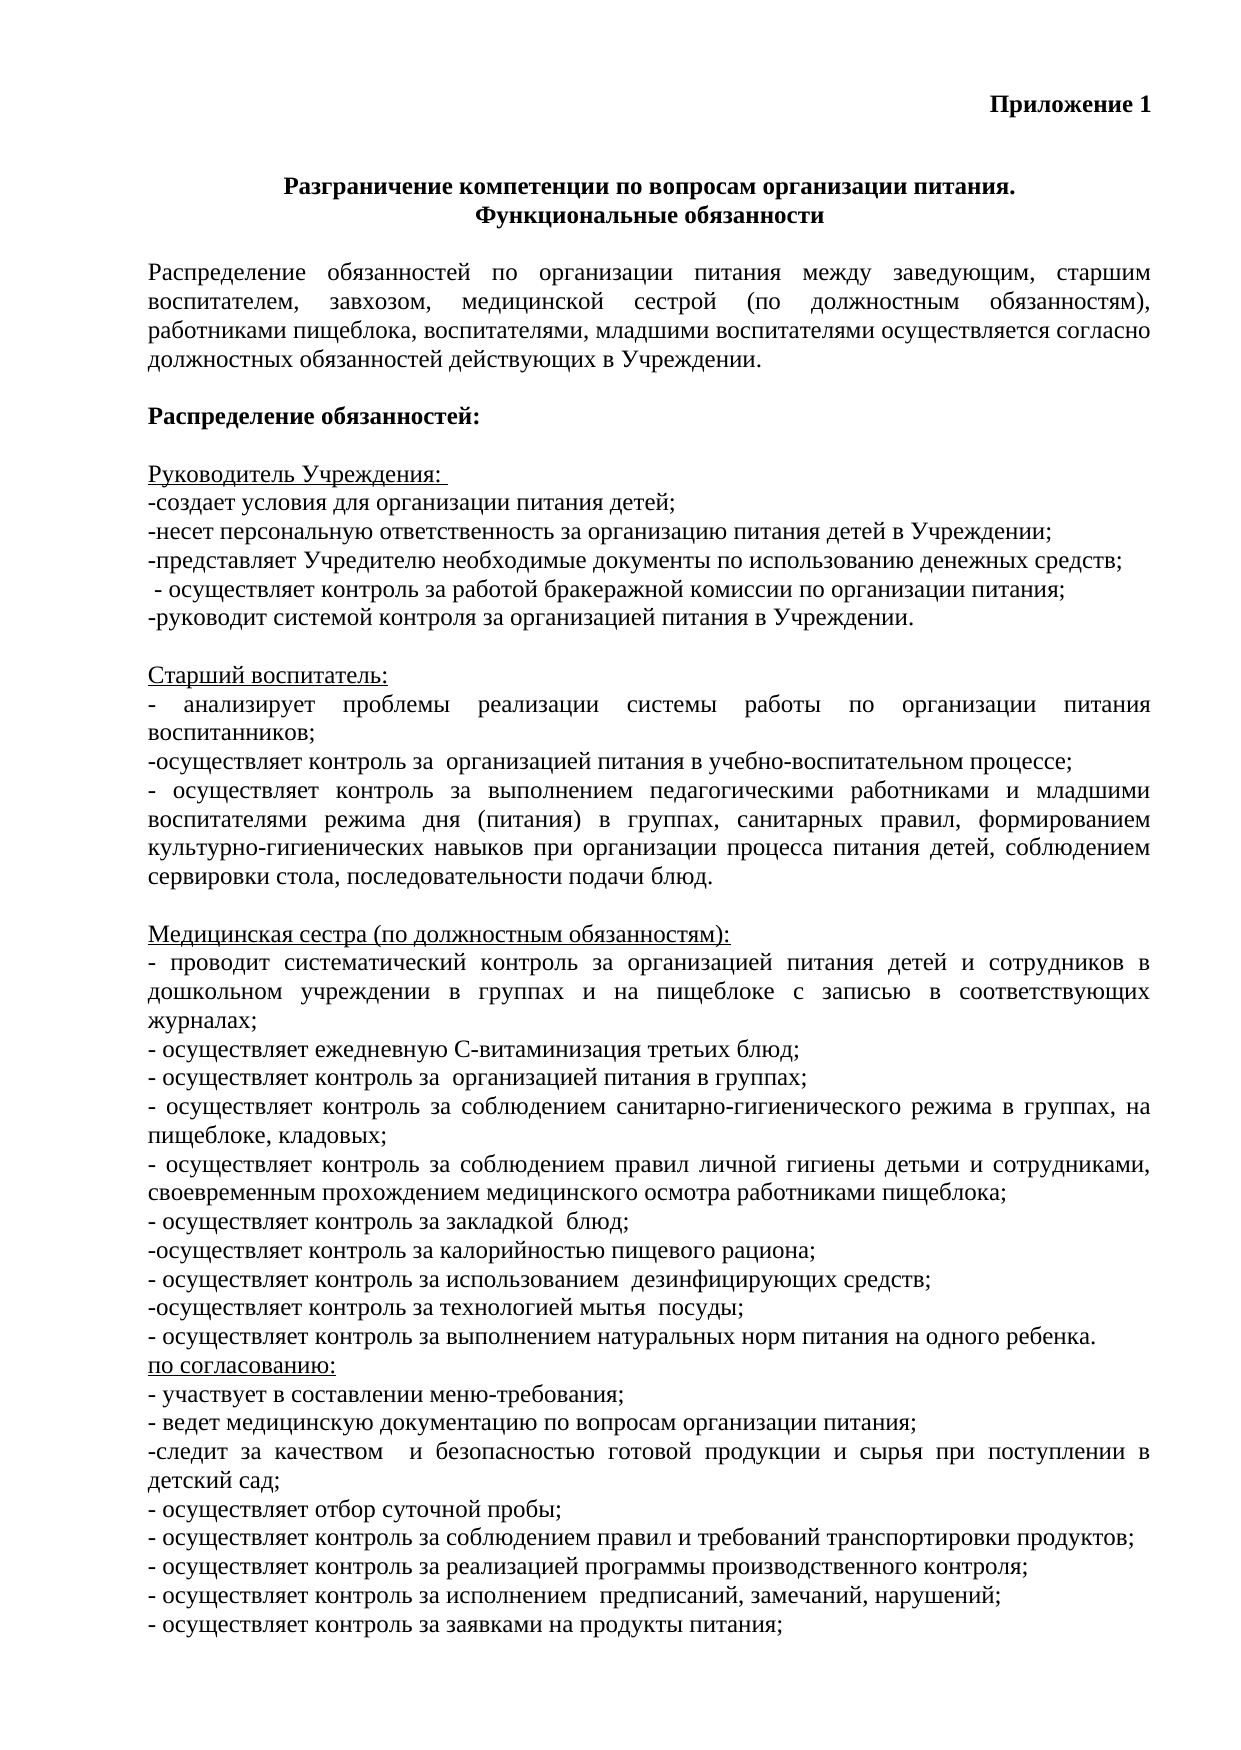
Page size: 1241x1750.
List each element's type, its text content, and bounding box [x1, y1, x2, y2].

title Разграничение компетенции по вопросам организации питания. [148, 171, 1152, 200]
title -представляет Учредителю необходимые документы по использованию денежных средств; [148, 545, 1152, 574]
title - осуществляет контроль за работой бракеражной комиссии по организации питания; [148, 574, 1152, 602]
title -осуществляет контроль за организацией питания в учебно-воспитательном процессе; [148, 746, 1152, 775]
title -руководит системой контроля за организацией питания в Учреждении. [148, 602, 1152, 631]
title - осуществляет контроль за организацией питания в группах; [148, 1062, 1152, 1091]
title Старший воспитатель: [148, 660, 1152, 689]
title - осуществляет отбор суточной пробы; [148, 1494, 1152, 1522]
title - проводит систематический контроль за организацией питания детей и сотрудников в дошкольном учреждении в группах и на пищеблоке с записью в соответствующих журналах; [148, 947, 1152, 1034]
title - осуществляет контроль за соблюдением санитарно-гигиенического режима в группах, на пищеблоке, кладовых; [148, 1091, 1152, 1149]
title Распределение обязанностей по организации питания между заведующим, старшим воспитателем, завхозом, медицинской сестрой (по должностным обязанностям), работниками пищеблока, воспитателями, младшими воспитателями осуществляется согласно должностных обязанностей действующих в Учреждении. [148, 257, 1152, 372]
title Медицинская сестра (по должностным обязанностям): [148, 919, 1152, 947]
title Руководитель Учреждения: [148, 459, 1152, 487]
text Приложение 1 [89, 89, 1152, 117]
title -осуществляет контроль за технологией мытья посуды; [148, 1292, 1152, 1321]
title Распределение обязанностей: [148, 401, 1152, 430]
title - осуществляет контроль за соблюдением правил и требований транспортировки продуктов; [148, 1522, 1152, 1551]
title - ведет медицинскую документацию по вопросам организации питания; [148, 1407, 1152, 1436]
title - осуществляет ежедневную С-витаминизация третьих блюд; [148, 1034, 1152, 1062]
title - анализирует проблемы реализации системы работы по организации питания воспитанников; [148, 689, 1152, 746]
title по согласованию: [148, 1350, 1152, 1379]
title - осуществляет контроль за использованием дезинфицирующих средств; [148, 1264, 1152, 1292]
title - осуществляет контроль за заявками на продукты питания; [148, 1609, 1152, 1637]
title -несет персональную ответственность за организацию питания детей в Учреждении; [148, 516, 1152, 545]
title - осуществляет контроль за соблюдением правил личной гигиены детьми и сотрудниками, своевременным прохождением медицинского осмотра работниками пищеблока; [148, 1149, 1152, 1206]
title - осуществляет контроль за выполнением педагогическими работниками и младшими воспитателями режима дня (питания) в группах, санитарных правил, формированием культурно-гигиенических навыков при организации процесса питания детей, соблюдением сервировки стола, последовательности подачи блюд. [148, 775, 1152, 890]
title -осуществляет контроль за калорийностью пищевого рациона; [148, 1235, 1152, 1264]
title - осуществляет контроль за выполнением натуральных норм питания на одного ребенка. [148, 1321, 1152, 1350]
title -создает условия для организации питания детей; [148, 487, 1152, 516]
title - осуществляет контроль за исполнением предписаний, замечаний, нарушений; [148, 1580, 1152, 1609]
title - участвует в составлении меню-требования; [148, 1379, 1152, 1407]
title Функциональные обязанности [148, 200, 1152, 229]
title - осуществляет контроль за реализацией программы производственного контроля; [148, 1551, 1152, 1580]
title - осуществляет контроль за закладкой блюд; [148, 1206, 1152, 1235]
title -следит за качеством и безопасностью готовой продукции и сырья при поступлении в детский сад; [148, 1436, 1152, 1494]
